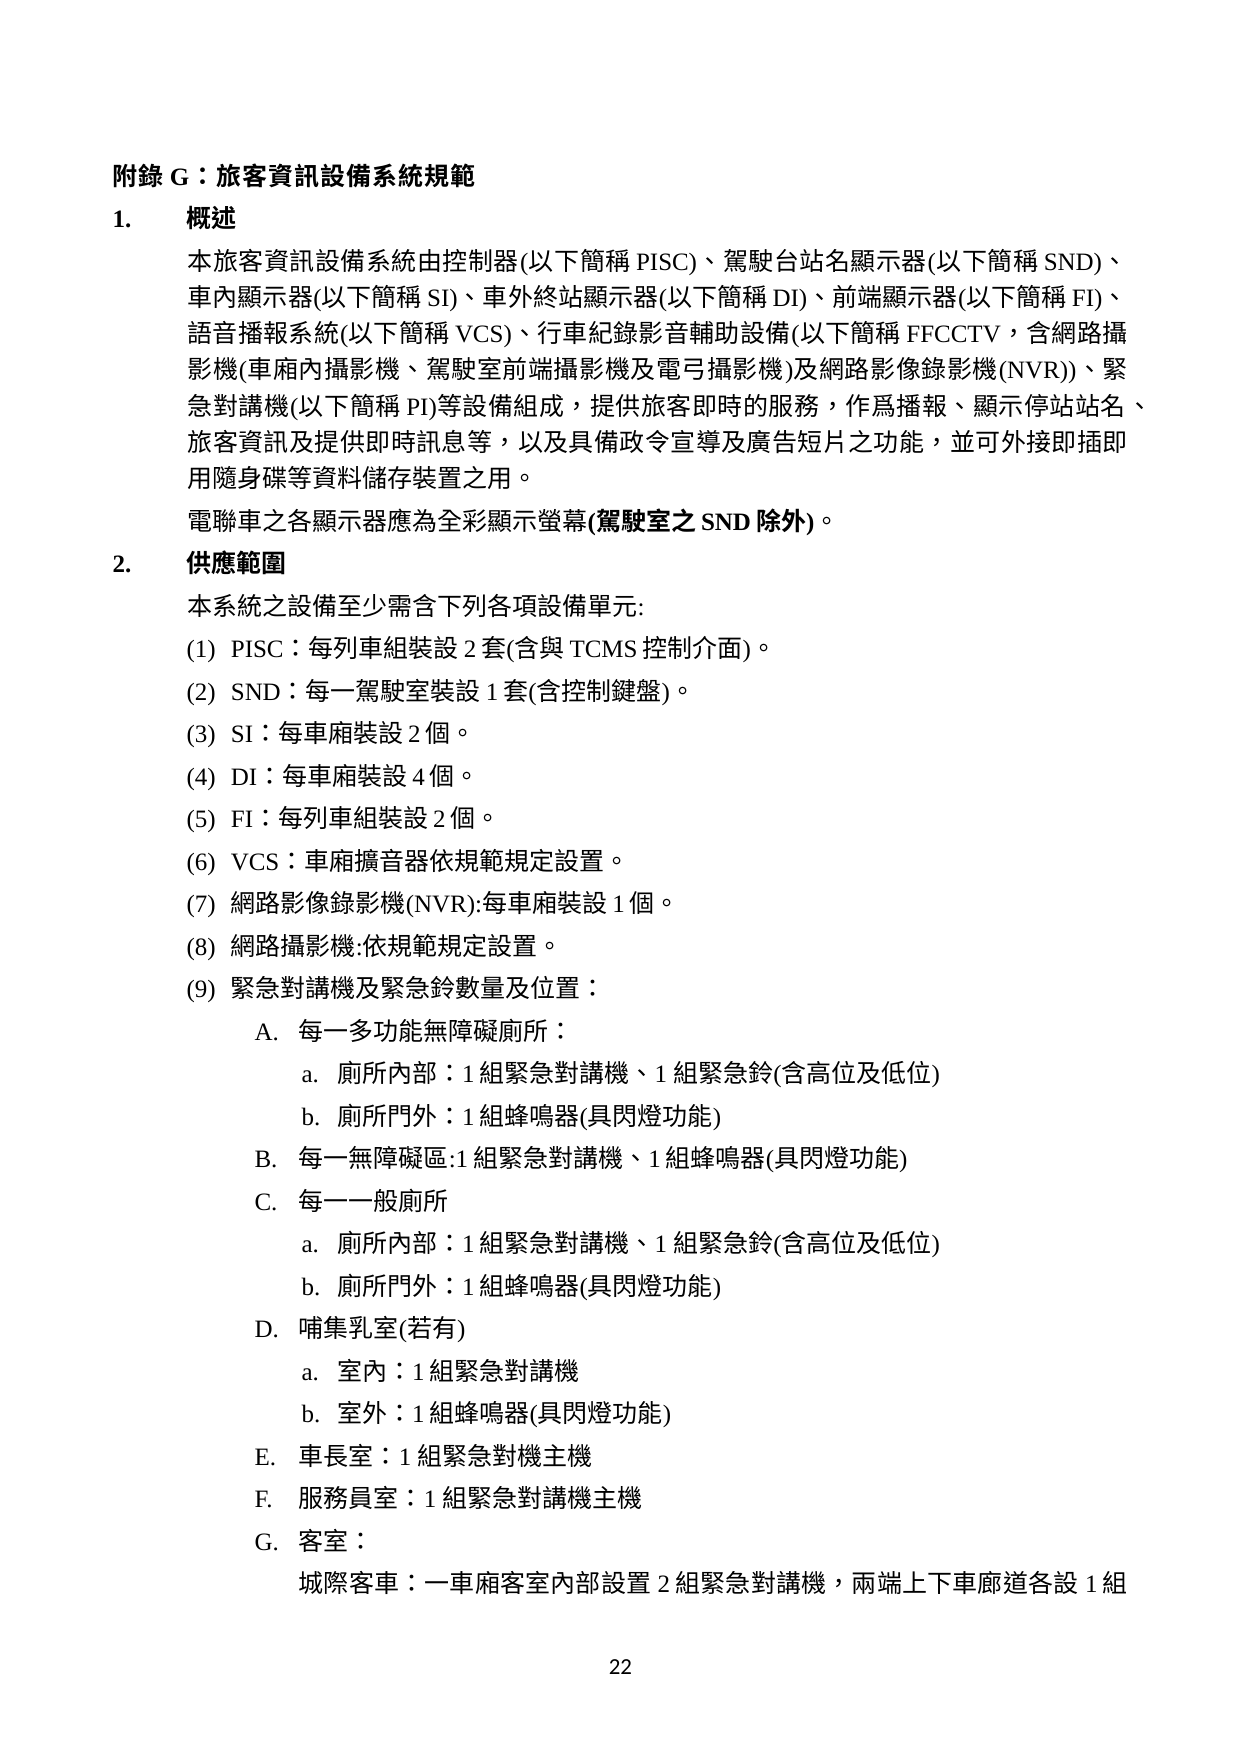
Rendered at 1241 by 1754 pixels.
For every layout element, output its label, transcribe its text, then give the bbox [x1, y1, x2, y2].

list 每一多功能無障礙廁所： [254, 1011, 1128, 1047]
list 服務員室：1 組緊急對講機主機 [254, 1479, 1128, 1515]
list 緊急對講機及緊急鈴數量及位置： [186, 969, 1128, 1005]
text 本系統之設備至少需含下列各項設備單元: [187, 586, 1128, 622]
list 客室： [254, 1521, 1128, 1557]
list 廁所內部：1組緊急對講機、1 組緊急鈴(含高位及低位) [301, 1054, 1128, 1090]
list PISC：每列車組裝設2套(含與TCMS控制介面)。 [186, 629, 1128, 665]
list SND：每一駕駛室裝設1套(含控制鍵盤)。 [186, 671, 1128, 707]
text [298, 1564, 1128, 1600]
list 每一無障礙區:1組緊急對講機、1組蜂鳴器(具閃燈功能) [254, 1139, 1128, 1175]
text 本旅客資訊設備系統由控制器(以下簡稱PISC)、駕駛台站名顯示器(以下簡稱SND)、車內顯示器(以下簡稱SI)、車外終站顯示器(以下簡稱DI)、前端顯示器(以下簡稱FI)、語音播報系統(以下簡稱VCS)、行車紀錄影音輔助設備(以下簡稱FFCCTV，含網路攝影機(車廂內攝影機、駕駛室前端攝影機及電弓攝影機)及網路影像錄影機(NVR))、緊急對講機(以下簡稱PI)等設備組成，提供旅客即時的服務，作爲播報、顯示停站站名、旅客資訊及提供即時訊息等，以及具備政令宣導及廣告短片之功能，並可外接即插即用隨身碟等資料儲存裝置之用。 [187, 241, 1128, 495]
list DI：每車廂裝設4個。 [186, 756, 1128, 792]
list 廁所門外：1組蜂鳴器(具閃燈功能) [301, 1266, 1128, 1302]
text 電聯車之各顯示器應為全彩顯示螢幕(駕駛室之SND除外)。 [187, 501, 1128, 537]
list 網路影像錄影機(NVR):每車廂裝設1個。 [186, 884, 1128, 920]
list 網路攝影機:依規範規定設置。 [186, 926, 1128, 962]
text 附錄G：旅客資訊設備系統規範 [112, 156, 1128, 192]
list 室內：1組緊急對講機 [301, 1351, 1128, 1387]
list 廁所門外：1組蜂鳴器(具閃燈功能) [301, 1096, 1128, 1132]
list 廁所內部：1組緊急對講機、1 組緊急鈴(含高位及低位) [301, 1224, 1128, 1260]
list 哺集乳室(若有) [254, 1309, 1128, 1345]
list FI：每列車組裝設2個。 [186, 799, 1128, 835]
list 概述 [112, 199, 1128, 235]
list 室外：1組蜂鳴器(具閃燈功能) [301, 1394, 1128, 1430]
list SI：每車廂裝設2個。 [186, 714, 1128, 750]
list 車長室：1 組緊急對機主機 [254, 1436, 1128, 1472]
list VCS：車廂擴音器依規範規定設置。 [186, 841, 1128, 877]
list 供應範圍 [112, 544, 1128, 580]
list 每一一般廁所 [254, 1181, 1128, 1217]
